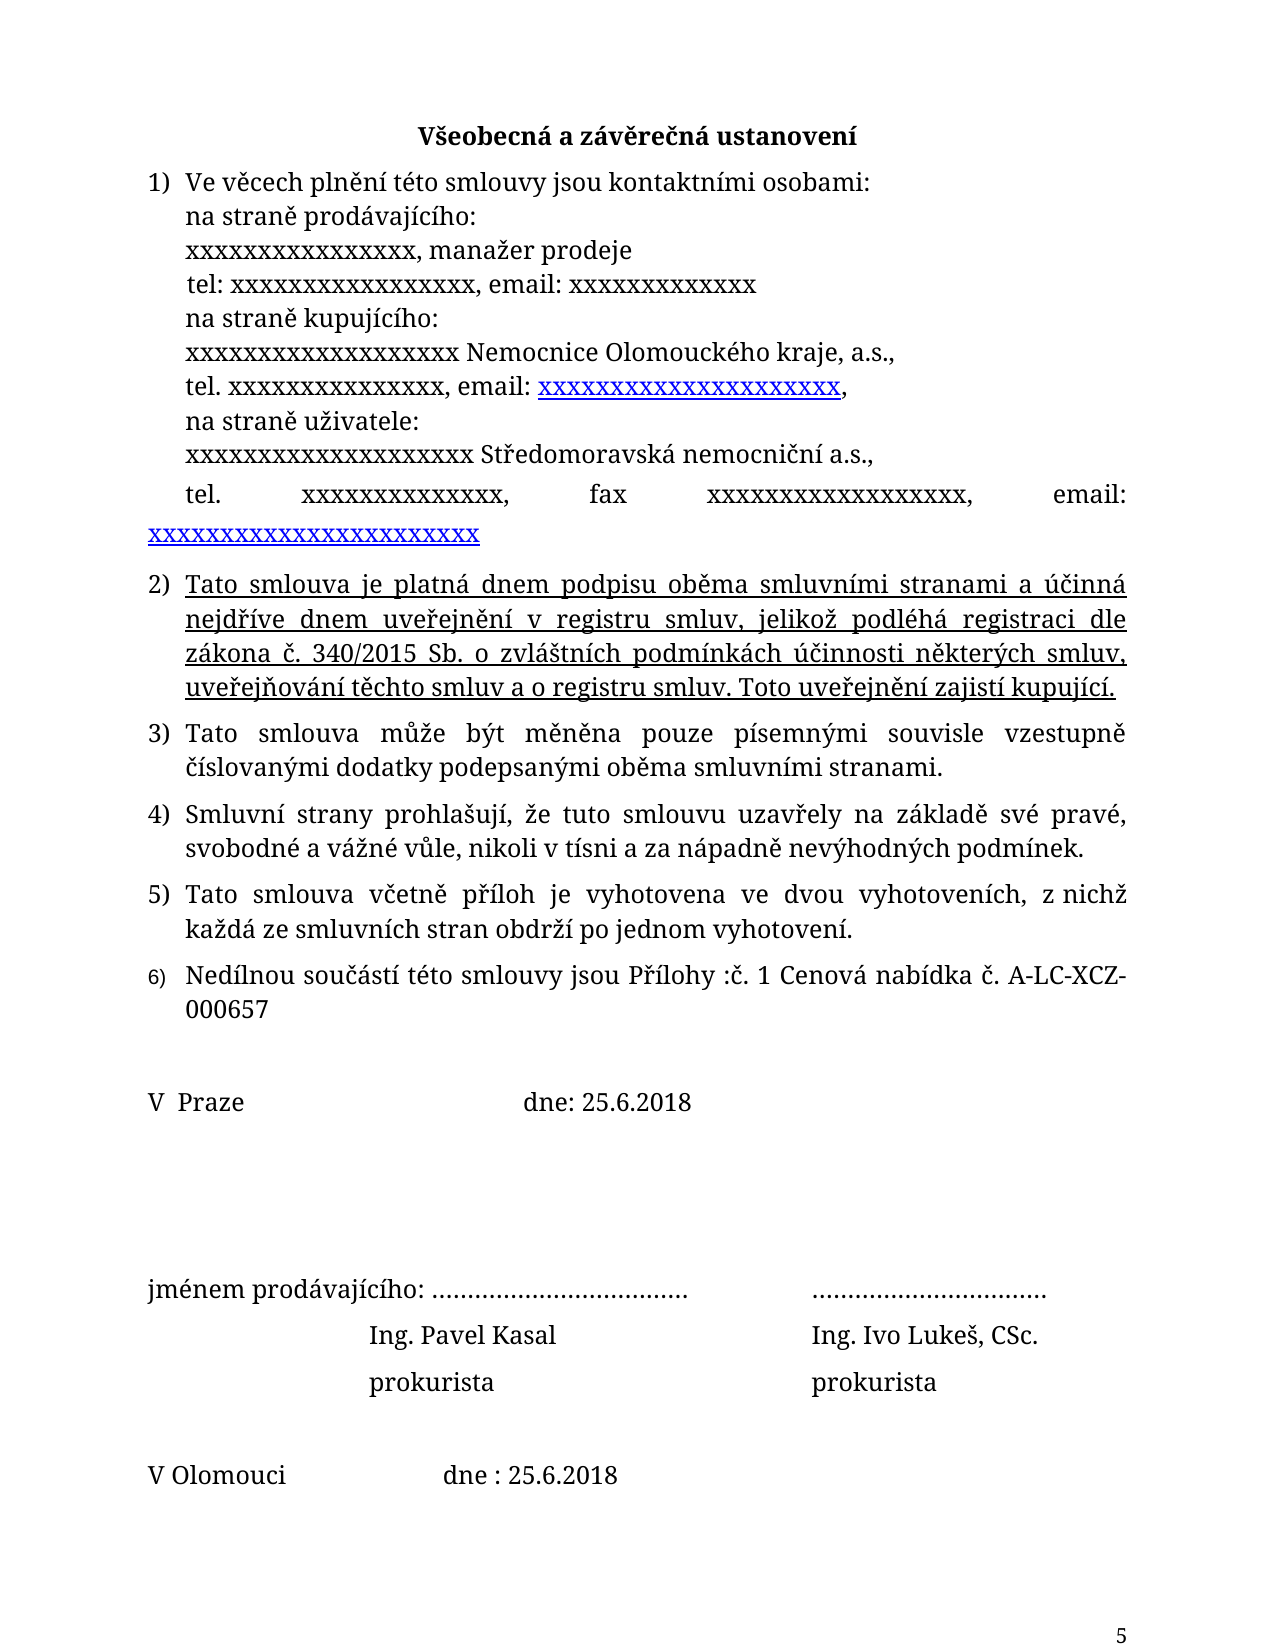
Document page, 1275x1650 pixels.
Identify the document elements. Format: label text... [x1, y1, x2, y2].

text tel. xxxxxxxxxxxxxxx, email: xxxxxxxxxxxxxxxxxxxxx, [148, 369, 1127, 403]
text tel. xxxxxxxxxxxxxx, fax xxxxxxxxxxxxxxxxxx, email: xxxxxxxxxxxxxxxxxxxxxxx [148, 476, 1127, 549]
text Ing. Pavel Kasal Ing. Ivo Lukeš, CSc. [295, 1318, 1127, 1352]
text xxxxxxxxxxxxxxxxxxx Nemocnice Olomouckého kraje, a.s., [148, 335, 1127, 369]
text V Olomouci dne : 25.6.2018 [148, 1457, 1127, 1492]
text na straně kupujícího: [148, 301, 1127, 335]
text na straně uživatele: [185, 403, 1127, 437]
text xxxxxxxxxxxxxxxxxxxx Středomoravská nemocniční a.s., [148, 437, 1127, 471]
list Tato smlouva včetně příloh je vyhotovena ve dvou vyhotoveních, z nichž každá ze smluvních stran obdrží po jednom vyhotovení. [148, 877, 1127, 945]
text prokurista prokurista [148, 1364, 1127, 1398]
text V Praze dne: 25.6.2018 [148, 1085, 1127, 1119]
text na straně prodávajícího: [185, 199, 1127, 233]
list Smluvní strany prohlašují, že tuto smlouvu uzavřely na základě své pravé, svobodné a vážné vůle, nikoli v tísni a za nápadně nevýhodných podmínek. [148, 797, 1127, 865]
list Nedílnou součástí této smlouvy jsou Přílohy :č. 1 Cenová nabídka č. A-LC-XCZ-000657 [148, 958, 1127, 1026]
text Všeobecná a závěrečná ustanovení [148, 118, 1127, 152]
list Tato smlouva je platná dnem podpisu oběma smluvními stranami a účinná nejdříve dnem uveřejnění v registru smluv, jelikož podléhá registraci dle zákona č. 340/2015 Sb. o zvláštních podmínkách účinnosti některých smluv, uveřejňování těchto smluv a o registru smluv. Toto uveřejnění zajistí kupující. [148, 567, 1127, 703]
text xxxxxxxxxxxxxxxx, manažer prodeje tel: xxxxxxxxxxxxxxxxx, email: xxxxxxxxxxxxx [148, 233, 1127, 301]
list Ve věcech plnění této smlouvy jsou kontaktními osobami: [148, 165, 1127, 199]
text jménem prodávajícího: ……………………………… …………………………… [148, 1271, 1127, 1305]
list Tato smlouva může být měněna pouze písemnými souvisle vzestupně číslovanými dodatky podepsanými oběma smluvními stranami. [148, 716, 1127, 784]
